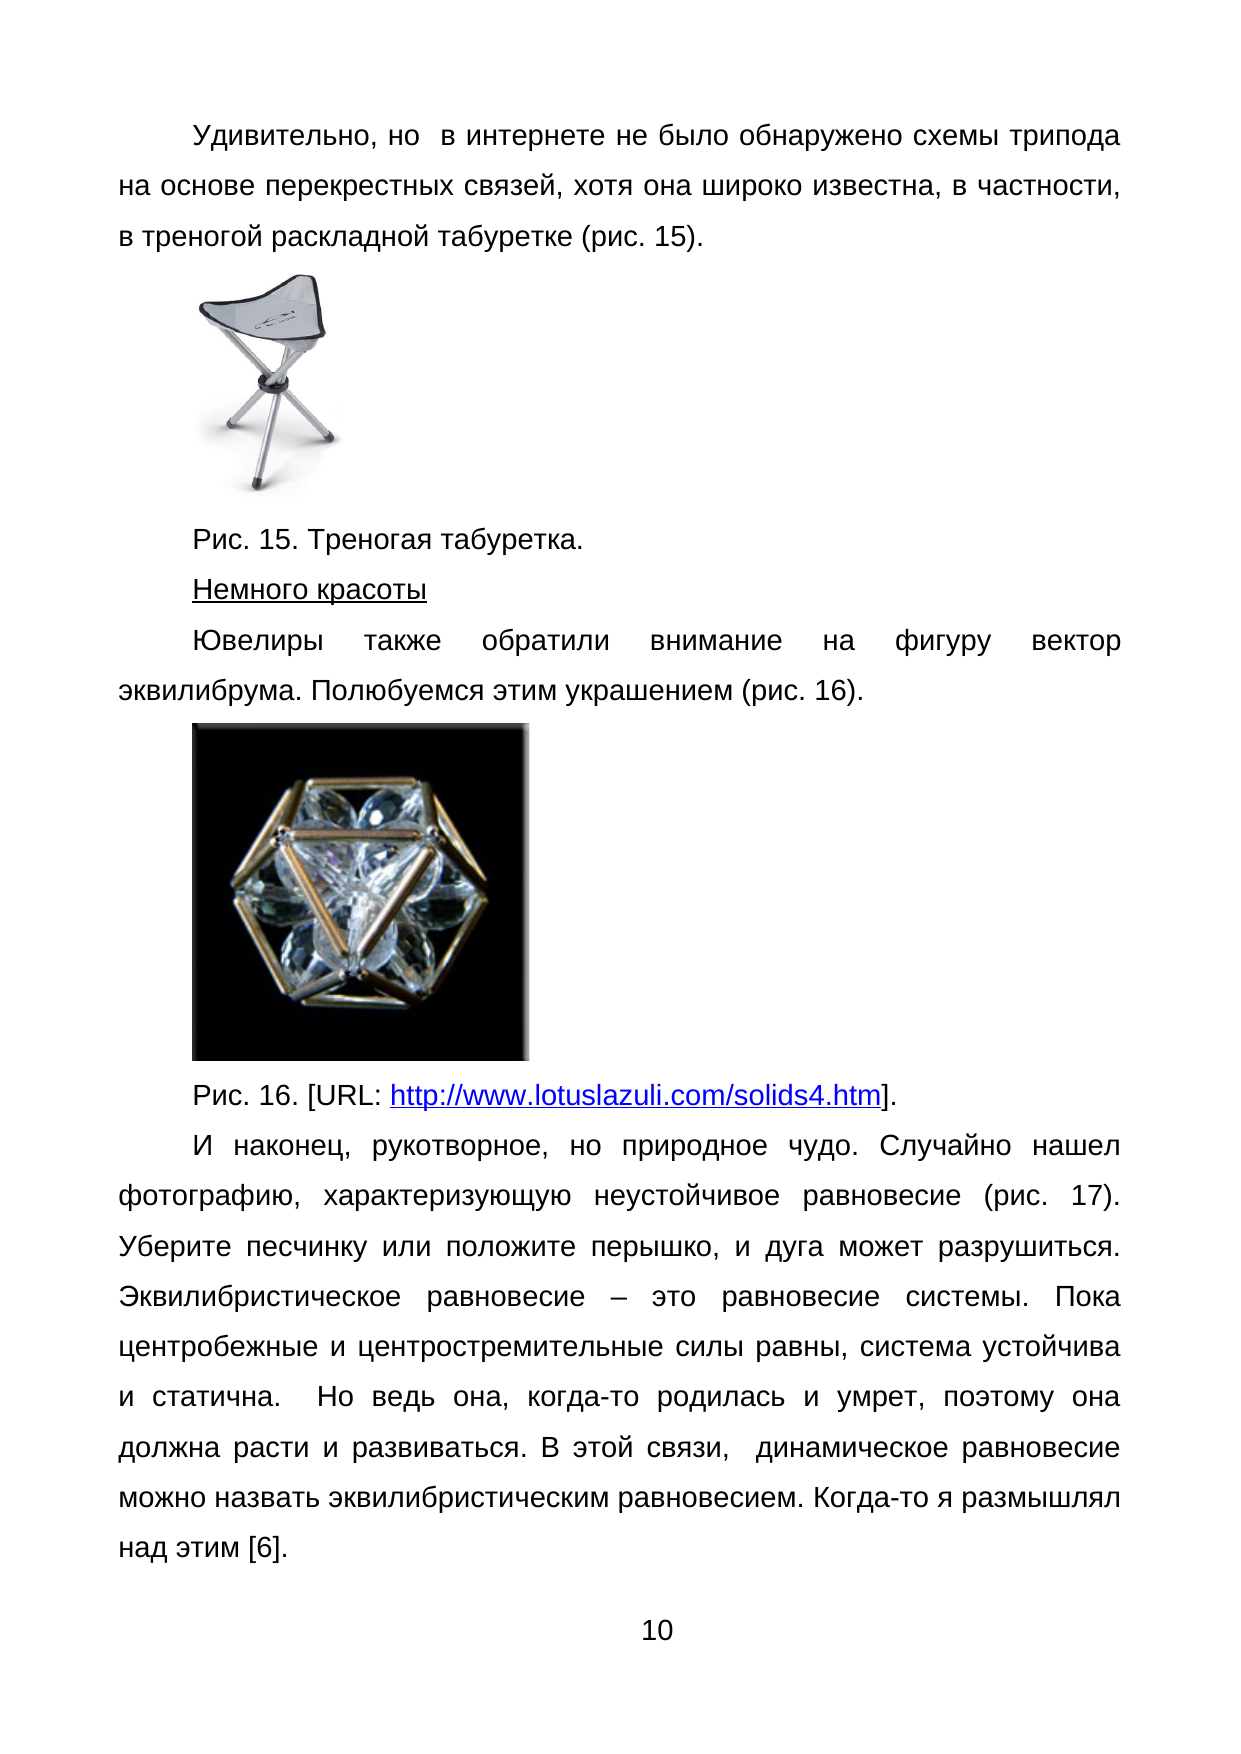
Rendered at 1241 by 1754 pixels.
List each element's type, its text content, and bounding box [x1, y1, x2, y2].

text И наконец, рукотворное, но природное чудо. Случайно нашел фотографию, характеризующую неустойчивое равновесие (рис. 17). Уберите песчинку или положите перышко, и дуга может разрушиться. Эквилибристическое равновесие – это равновесие системы. Пока центробежные и центростремительные силы равны, система устойчива и статична. Но ведь она, когда-то родилась и умрет, поэтому она должна расти и развиваться. В этой связи, динамическое равновесие можно назвать эквилибристическим равновесием. Когда-то я размышлял над этим [6]. [118, 1128, 1122, 1564]
text Рис. 15. Треногая табуретка. [118, 522, 1122, 556]
text Ювелиры также обратили внимание на фигуру вектор эквилибрума. Полюбуемся этим украшением (рис. 16). [118, 623, 1122, 707]
text Удивительно, но в интернете не было обнаружено схемы трипода на основе перекрестных связей, хотя она широко известна, в частности, в треногой раскладной табуретке (рис. 15). [118, 118, 1122, 252]
picture [192, 723, 530, 1061]
text Немного красоты [118, 572, 1122, 606]
text Рис. 16. [URL: http://www.lotuslazuli.com/solids4.htm]. [118, 1078, 1122, 1111]
picture [192, 269, 351, 506]
